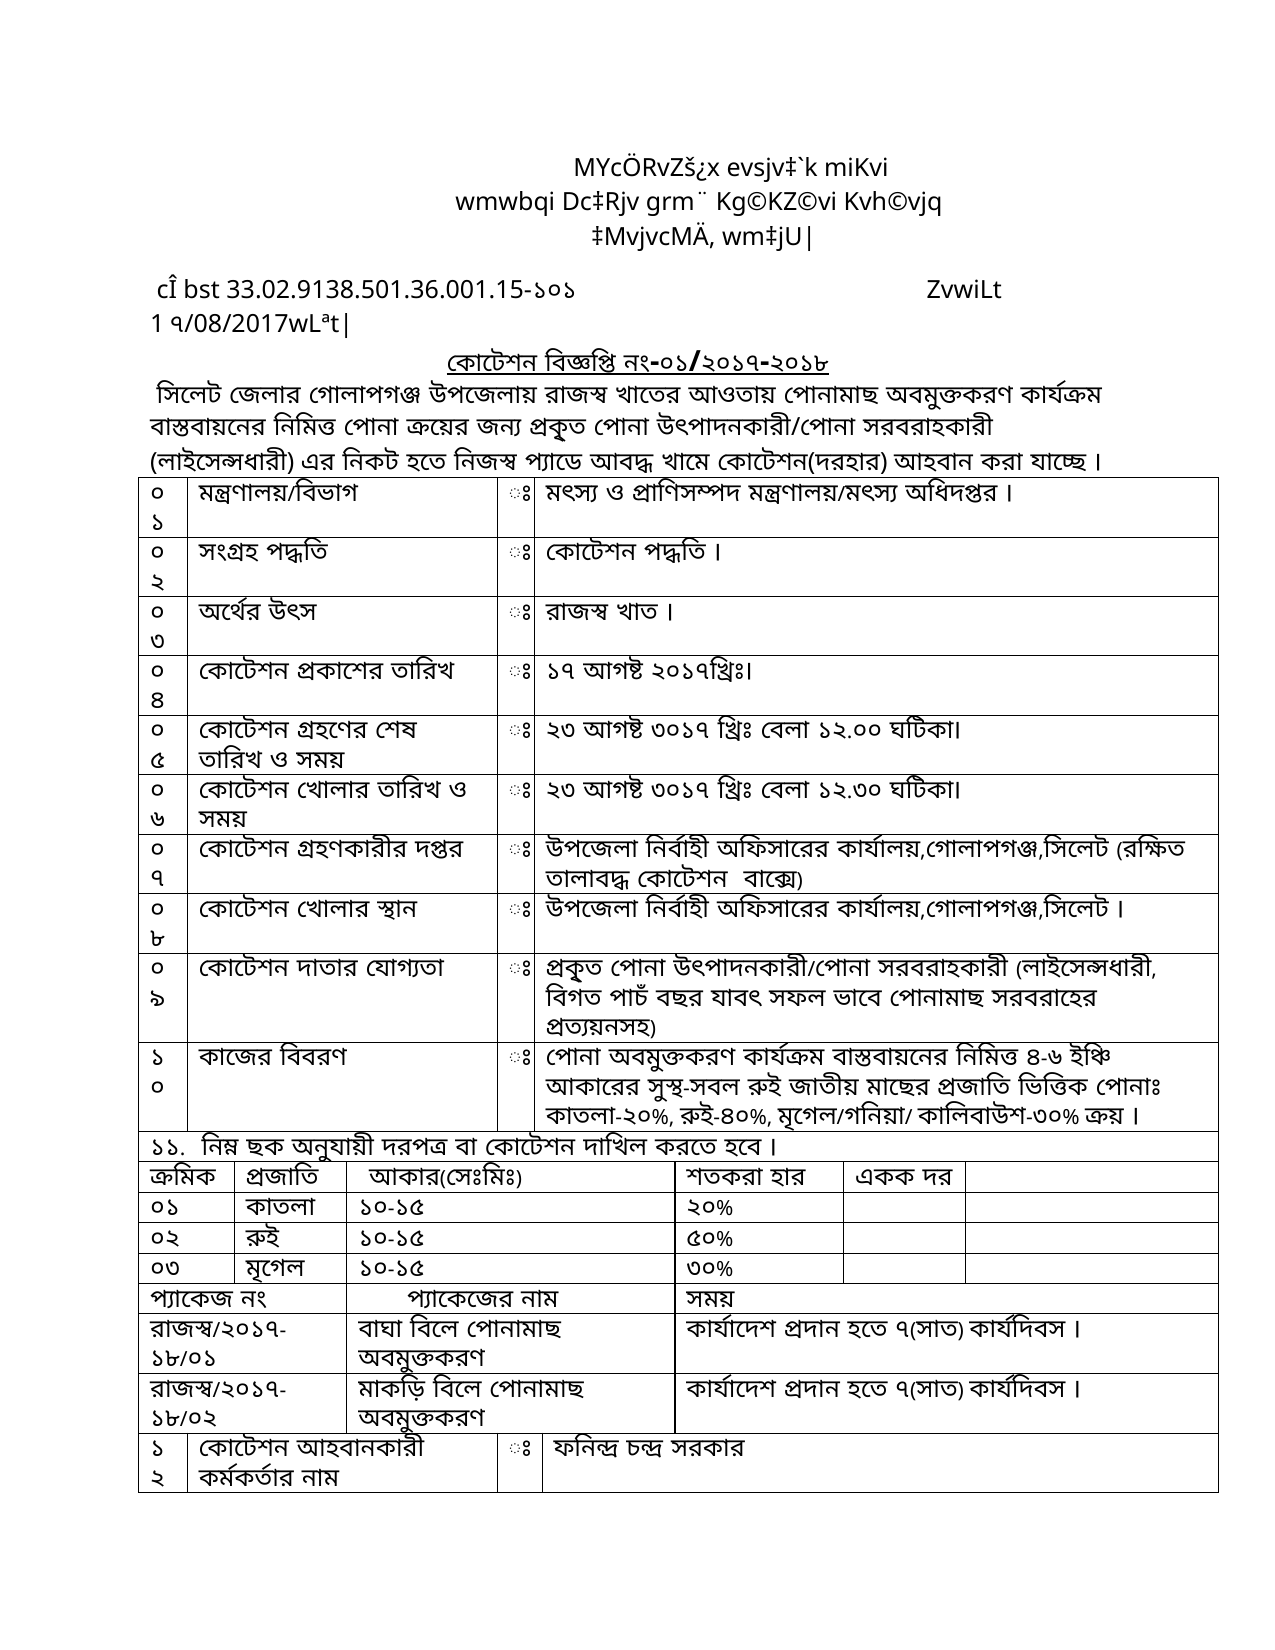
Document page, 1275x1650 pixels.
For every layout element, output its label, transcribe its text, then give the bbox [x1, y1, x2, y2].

table_cell কোটেশন প্রকাশের তারিখ [188, 656, 497, 715]
table_cell শতকরা হার [676, 1162, 843, 1192]
table_cell ঃ [498, 597, 534, 655]
table_cell পোনা অবমুক্তকরণ কার্যক্রম বাস্তবায়নের নিমিত্ত ৪-৬ ইঞ্চি আকারের সুস্থ-সবল রুই জাতীয় মাছের প্রজাতি ভিত্তিক পোনাঃ কাতলা-২০%, রুই-৪০%, মৃগেল/গনিয়া/ কালিবাউশ-৩০% ক্রয় । [535, 1043, 1218, 1131]
table_cell ঃ [498, 954, 534, 1042]
table_cell ০৩ [139, 1254, 234, 1283]
table_cell ১২ [139, 1434, 187, 1492]
table_cell ২০% [676, 1193, 843, 1222]
table_cell [966, 1223, 1218, 1252]
table_cell কোটেশন খোলার স্থান [188, 894, 497, 953]
table_cell ৩০% [676, 1254, 843, 1283]
table_cell ০৪ [139, 656, 187, 715]
table_cell রাজস্ব খাত । [535, 597, 1218, 655]
table_cell ২৩ আগষ্ট ৩০১৭ খ্রিঃ বেলা ১২.৩০ ঘটিকা। [535, 775, 1218, 833]
text সিলেট জেলার গোলাপগঞ্জ উপজেলায় রাজস্ব খাতের আওতায় পোনামাছ অবমুক্তকরণ কার্যক্রম বাস্তবায়নের নিমিত্ত পোনা ক্রয়ের জন্য প্রকৃ্ত পোনা উৎপাদনকারী/পোনা সরবরাহকারী (লাইসেন্সধারী) এর নিকট হতে নিজস্ব প্যাডে আবদ্ধ খামে কোটেশন(দরহার) আহবান করা যাচ্ছে । [150, 380, 1125, 477]
table_cell সময় [676, 1284, 1218, 1313]
table_cell ০২ [139, 538, 187, 596]
table_cell ১০-১৫ [347, 1223, 674, 1252]
table_header ঃ [498, 478, 534, 537]
text MYcÖRvZš¿x evsjv‡`k miKvi [450, 150, 1125, 184]
table_cell কোটেশন গ্রহণকারীর দপ্তর [188, 835, 497, 893]
table_cell কাজের বিবরণ [188, 1043, 497, 1131]
table_cell কোটেশন দাতার যোগ্যতা [188, 954, 497, 1042]
table_cell ১১. নিম্ন ছক অনুযায়ী দরপত্র বা কোটেশন দাখিল করতে হবে । [327, 1132, 1218, 1161]
table_header ০১ [139, 478, 187, 537]
table_header মন্ত্রণালয়/বিভাগ [188, 478, 497, 537]
text cÎ bst 33.02.9138.501.36.001.15-১০১ ZvwiLt 1৭/08/2017wLªt| [150, 272, 1125, 340]
table_cell ১৭ আগষ্ট ২০১৭খ্রিঃ। [535, 656, 1218, 715]
table_cell উপজেলা নির্বাহী অফিসারের কার্যালয়,গোলাপগঞ্জ,সিলেট । [535, 894, 1218, 953]
table_cell ১০-১৫ [347, 1254, 674, 1283]
table_cell ০৮ [139, 894, 187, 953]
table_cell ঃ [498, 1043, 534, 1131]
table_cell প্রকৃ্ত পোনা উৎপাদনকারী/পোনা সরবরাহকারী (লাইসেন্সধারী, বিগত পাচঁ বছর যাবৎ সফল ভাবে পোনামাছ সরবরাহের প্রত্যয়নসহ) [535, 954, 1218, 1042]
table_cell সংগ্রহ পদ্ধতি [188, 538, 497, 596]
table_header মৎস্য ও প্রাণিসম্পদ মন্ত্রণালয়/মৎস্য অধিদপ্তর । [535, 478, 1218, 537]
text কোটেশন বিজ্ঞপ্তি নং-০১/২০১৭-২০১৮ [150, 340, 1125, 380]
table_cell ঃ [498, 716, 534, 774]
table_cell রাজস্ব/২০১৭-১৮/০১ [139, 1314, 346, 1373]
table_cell ঃ [498, 656, 534, 715]
table_cell ঃ [498, 1434, 542, 1492]
table_cell ০৯ [139, 954, 187, 1042]
table_cell ৫০% [676, 1223, 843, 1252]
table_cell প্যাকেজ নং [139, 1284, 346, 1313]
table_cell কোটেশন পদ্ধতি । [535, 538, 1218, 596]
table_cell ০৭ [139, 835, 187, 893]
table_cell ঃ [498, 775, 534, 833]
table_cell [966, 1162, 1218, 1192]
table_cell ০৫ [139, 716, 187, 774]
table_cell আকার(সেঃমিঃ) [347, 1162, 674, 1192]
table_cell [844, 1254, 965, 1283]
table_cell ১০ [139, 1043, 187, 1131]
table_cell ঃ [498, 894, 534, 953]
table_cell কোটেশন খোলার তারিখ ও সময় [188, 775, 497, 833]
table_cell কার্যাদেশ প্রদান হতে ৭(সাত) কার্যদিবস । [676, 1314, 1218, 1373]
table_cell কোটেশন গ্রহণের শেষ তারিখ ও সময় [188, 716, 497, 774]
table_cell ০৩ [139, 597, 187, 655]
table_cell বাঘা বিলে পোনামাছ অবমুক্তকরণ [347, 1314, 674, 1373]
table_cell প্যাকেজের নাম [347, 1284, 674, 1313]
table_cell রুই [235, 1223, 346, 1252]
table_cell অর্থের উৎস [188, 597, 497, 655]
table_cell কাতলা [235, 1193, 346, 1222]
table_cell ফনিন্দ্র চন্দ্র সরকার [543, 1434, 1218, 1492]
table_cell ঃ [498, 835, 534, 893]
table_cell [966, 1193, 1218, 1222]
table_cell ১০-১৫ [347, 1193, 674, 1222]
table_cell ০২ [139, 1223, 234, 1252]
table_cell রাজস্ব/২০১৭-১৮/০২ [139, 1374, 346, 1433]
table_cell উপজেলা নির্বাহী অফিসারের কার্যালয়,গোলাপগঞ্জ,সিলেট (রক্ষিত তালাবদ্ধ কোটেশন বাক্সে) [535, 835, 1218, 893]
table_cell মাকড়ি বিলে পোনামাছ অবমুক্তকরণ [347, 1374, 674, 1433]
text wmwbqi Dc‡Rjv grm¨ Kg©KZ©vi Kvh©vjq [150, 184, 1125, 218]
table_cell [966, 1254, 1218, 1283]
text ‡MvjvcMÄ, wm‡jU| [150, 218, 1125, 252]
table_cell ক্রমিক [139, 1162, 234, 1192]
table_cell মৃগেল [235, 1254, 346, 1283]
table_cell ০৬ [139, 775, 187, 833]
table_cell ০১ [139, 1193, 234, 1222]
table_cell [844, 1223, 965, 1252]
table_cell প্রজাতি [235, 1162, 346, 1192]
table_cell ঃ [498, 538, 534, 596]
table_cell কোটেশন আহবানকারী কর্মকর্তার নাম [188, 1434, 497, 1492]
table_cell ২৩ আগষ্ট ৩০১৭ খ্রিঃ বেলা ১২.০০ ঘটিকা। [535, 716, 1218, 774]
table_cell [844, 1193, 965, 1222]
table_cell একক দর [844, 1162, 965, 1192]
table_cell কার্যাদেশ প্রদান হতে ৭(সাত) কার্যদিবস । [676, 1374, 1218, 1433]
table_cell ১১. নিম্ন ছক অনুযায়ী দরপত্র বা কোটেশন দাখিল করতে হবে । [139, 1132, 363, 1161]
